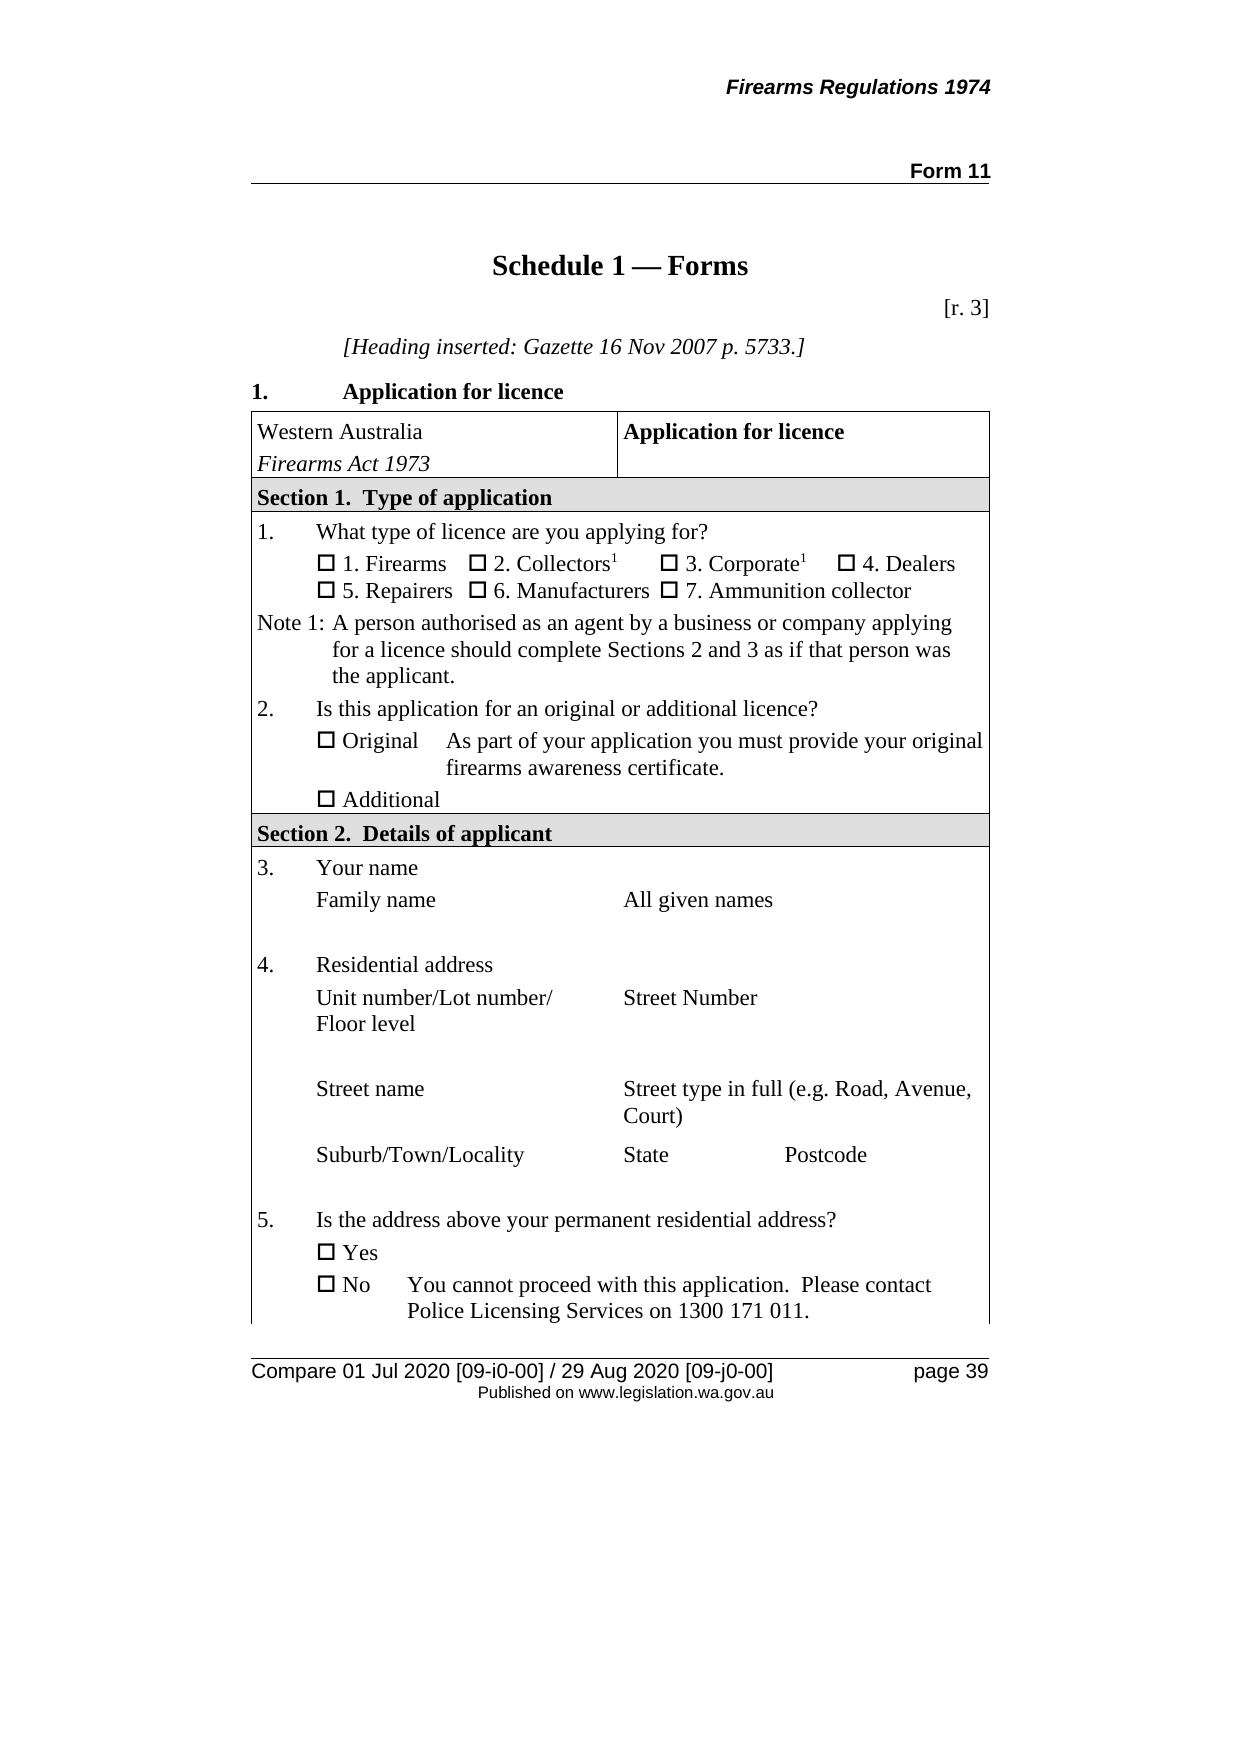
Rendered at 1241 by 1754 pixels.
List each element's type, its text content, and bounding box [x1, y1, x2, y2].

table_cell Street name [252, 1069, 617, 1134]
table_header Western Australia Firearms Act 1973 [252, 412, 617, 477]
table_cell 4. Residential address Unit number/Lot number/ Floor level [252, 945, 617, 1069]
subtitle 1. Application for licence [251, 378, 989, 404]
table_cell State [617, 1135, 778, 1200]
table_cell Section 2. Details of applicant [252, 814, 989, 846]
text [r. 3] [251, 294, 989, 320]
subtitle Schedule 1 — Forms [251, 248, 989, 282]
subtitle [Heading inserted: Gazette 16 Nov 2007 p. 5733.] [251, 333, 989, 359]
table_header Application for licence [618, 412, 989, 477]
table_cell Suburb/Town/Locality [252, 1135, 617, 1200]
table_cell 1. What type of licence are you applying for? 1. Firearms 2. Collectors1 3. Corporate1 4. Dealers 5. Repairers 6. Manufacturers 7. Ammunition collector Note 1: A person authorised as an agent by a business or company applying for a licence should complete Sections 2 and 3 as if that person was the applicant. [252, 512, 989, 688]
table_cell Section 1. Type of application [252, 478, 989, 511]
table_cell 5. Is the address above your permanent residential address? Yes No You cannot proceed with this application. Please contact Police Licensing Services on 1300 171 011. [252, 1200, 989, 1324]
table_cell Postcode [779, 1135, 989, 1200]
table_cell Street Number [617, 945, 989, 1069]
table_cell 2. Is this application for an original or additional licence? Original As part of your application you must provide your original firearms awareness certificate. Additional [252, 689, 989, 813]
table_cell All given names [617, 847, 989, 945]
table_cell Street type in full (e.g. Road, Avenue, Court) [617, 1069, 989, 1134]
table_cell 3. Your name Family name [252, 847, 617, 945]
